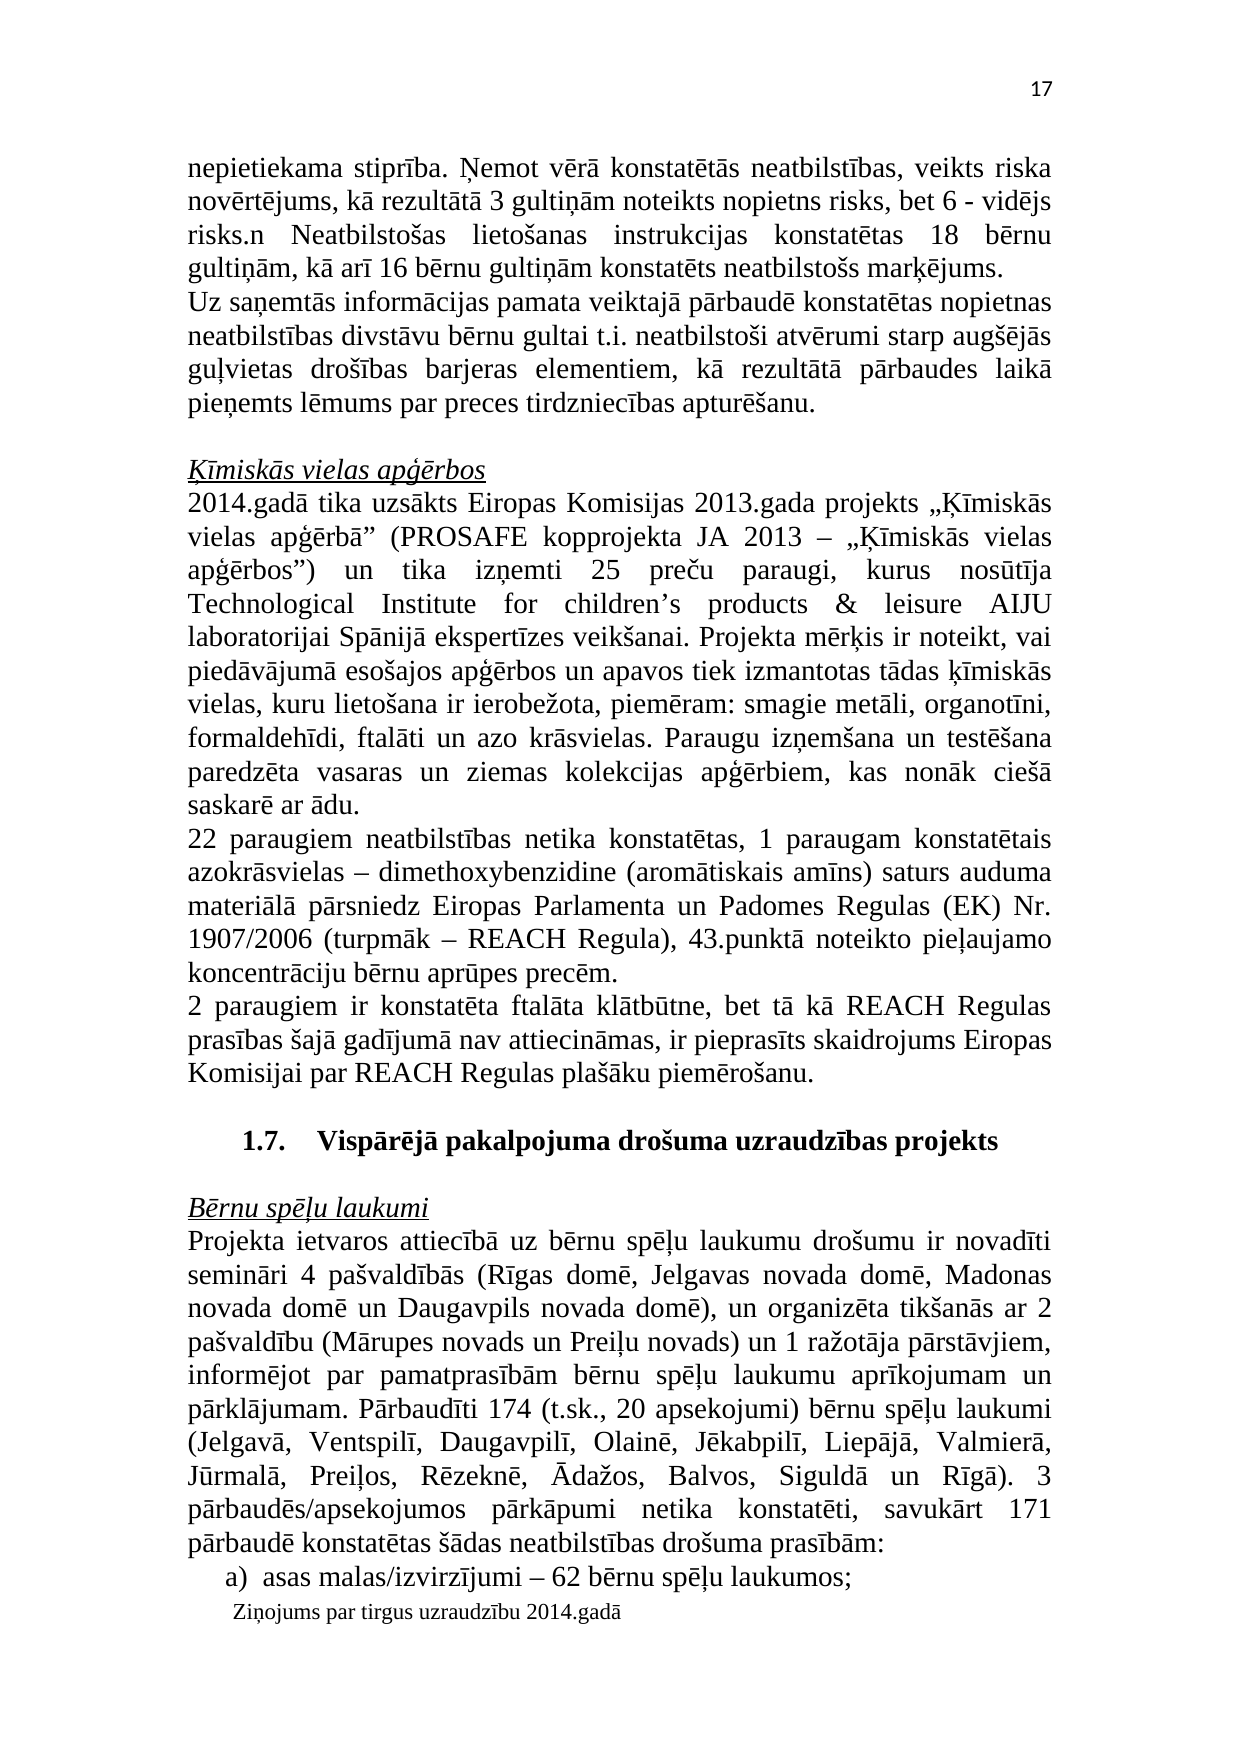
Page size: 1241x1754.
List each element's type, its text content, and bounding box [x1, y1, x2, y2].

text Uz saņemtās informācijas pamata veiktajā pārbaudē konstatētas nopietnas neatbilstības divstāvu bērnu gultai t.i. neatbilstoši atvērumi starp augšējās guļvietas drošības barjeras elementiem, kā rezultātā pārbaudes laikā pieņemts lēmums par preces tirdzniecības apturēšanu. [187, 284, 1053, 418]
text 2014.gadā tika uzsākts Eiropas Komisijas 2013.gada projekts „Ķīmiskās vielas apģērbā” (PROSAFE kopprojekta JA 2013 – „Ķīmiskās vielas apģērbos”) un tika izņemti 25 preču paraugi, kurus nosūtīja Technological Institute for children’s products & leisure AIJU laboratorijai Spānijā ekspertīzes veikšanai. Projekta mērķis ir noteikt, vai piedāvājumā esošajos apģērbos un apavos tiek izmantotas tādas ķīmiskās vielas, kuru lietošana ir ierobežota, piemēram: smagie metāli, organotīni, formaldehīdi, ftalāti un azo krāsvielas. Paraugu izņemšana un testēšana paredzēta vasaras un ziemas kolekcijas apģērbiem, kas nonāk ciešā saskarē ar ādu. [187, 485, 1053, 821]
list asas malas/izvirzījumi – 62 bērnu spēļu laukumos; [225, 1559, 1053, 1592]
text Ķīmiskās vielas apģērbos [187, 452, 1053, 485]
text 2 paraugiem ir konstatēta ftalāta klātbūtne, bet tā kā REACH Regulas prasības šajā gadījumā nav attiecināmas, ir pieprasīts skaidrojums Eiropas Komisijai par REACH Regulas plašāku piemērošanu. [187, 988, 1053, 1089]
text 1.7. Vispārējā pakalpojuma drošuma uzraudzības projekts [187, 1123, 1053, 1156]
text Bērnu spēļu laukumi [187, 1190, 1053, 1223]
text 22 paraugiem neatbilstības netika konstatētas, 1 paraugam konstatētais azokrāsvielas – dimethoxybenzidine (aromātiskais amīns) saturs auduma materiālā pārsniedz Eiropas Parlamenta un Padomes Regulas (EK) Nr. 1907/2006 (turpmāk – REACH Regula), 43.punktā noteikto pieļaujamo koncentrāciju bērnu aprūpes precēm. [187, 821, 1053, 988]
text Projekta ietvaros attiecībā uz bērnu spēļu laukumu drošumu ir novadīti semināri 4 pašvaldībās (Rīgas domē, Jelgavas novada domē, Madonas novada domē un Daugavpils novada domē), un organizēta tikšanās ar 2 pašvaldību (Mārupes novads un Preiļu novads) un 1 ražotāja pārstāvjiem, informējot par pamatprasībām bērnu spēļu laukumu aprīkojumam un pārklājumam. Pārbaudīti 174 (t.sk., 20 apsekojumi) bērnu spēļu laukumi (Jelgavā, Ventspilī, Daugavpilī, Olainē, Jēkabpilī, Liepājā, Valmierā, Jūrmalā, Preiļos, Rēzeknē, Ādažos, Balvos, Siguldā un Rīgā). 3 pārbaudēs/apsekojumos pārkāpumi netika konstatēti, savukārt 171 pārbaudē konstatētas šādas neatbilstības drošuma prasībām: [187, 1223, 1053, 1559]
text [187, 150, 1053, 284]
